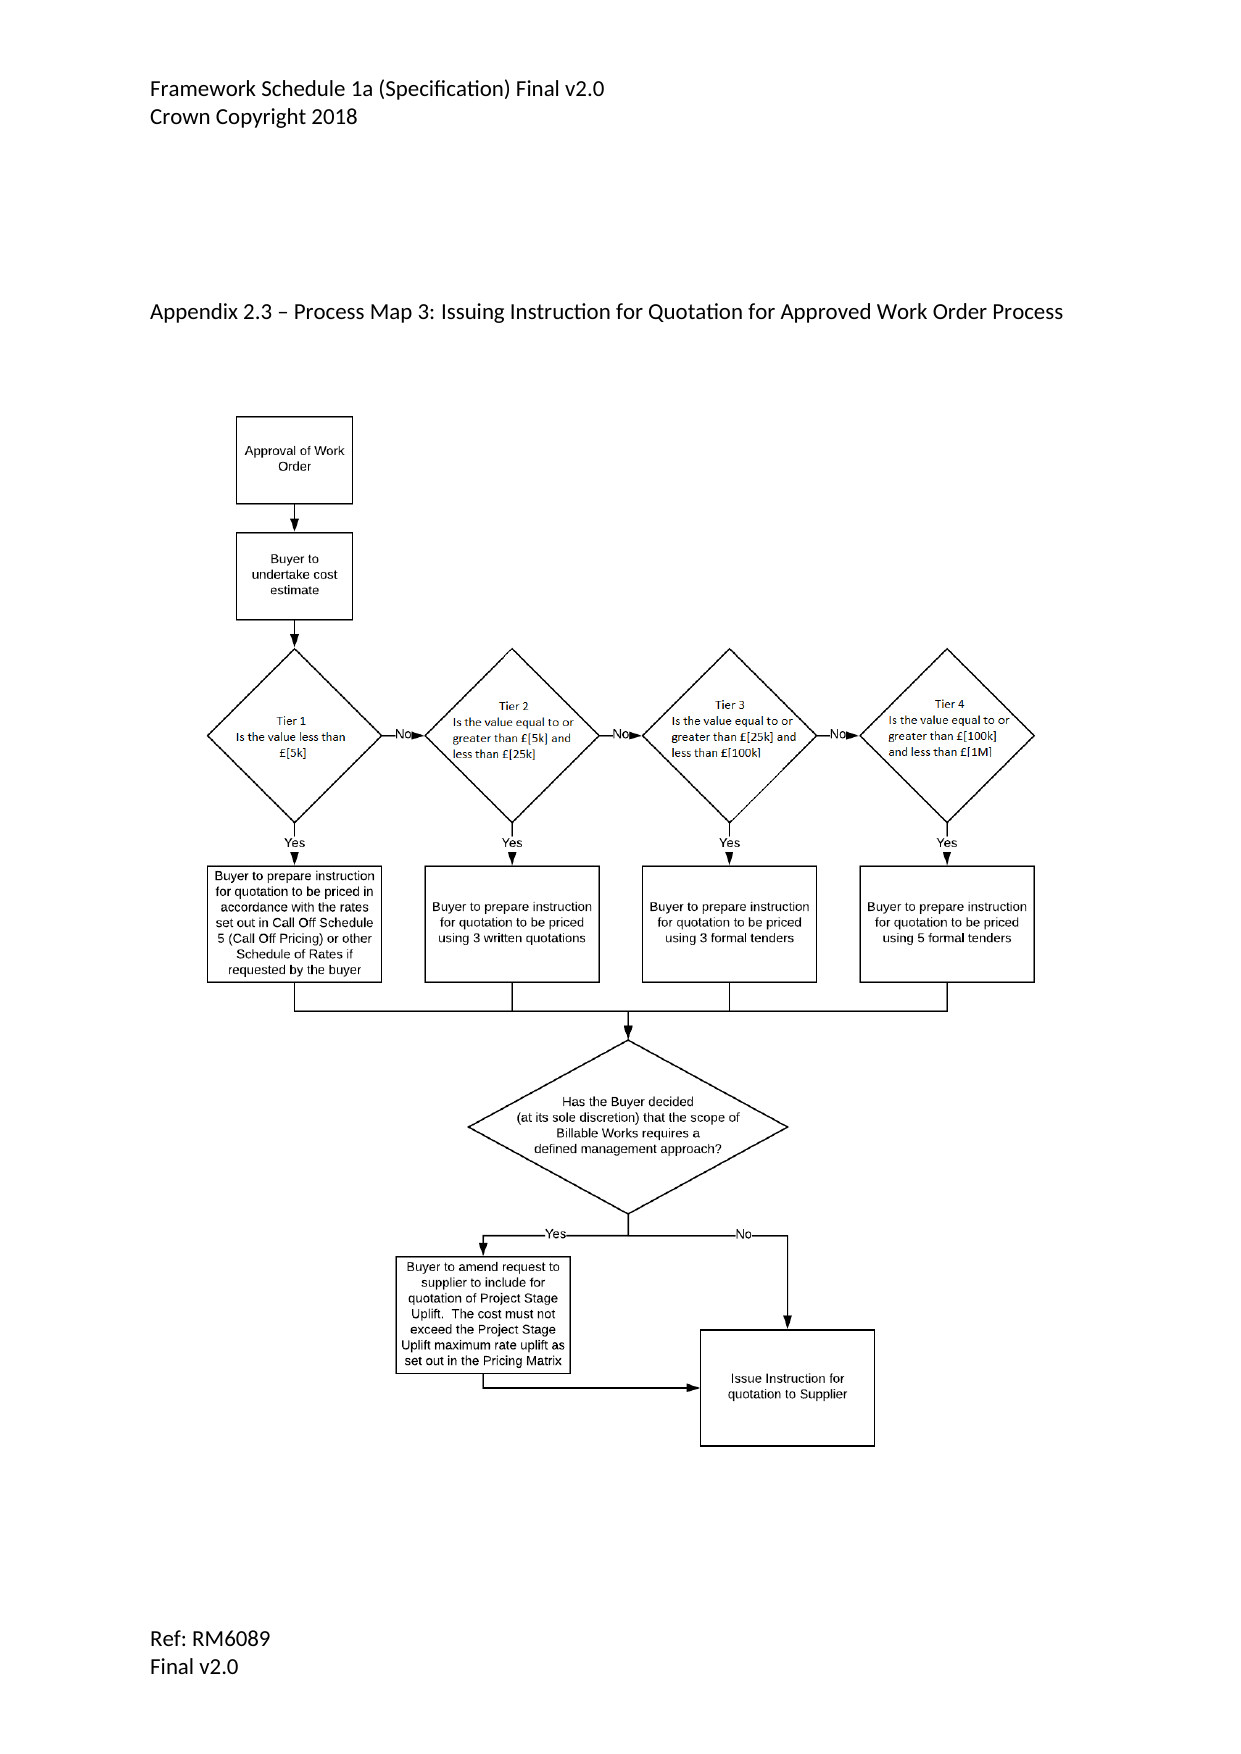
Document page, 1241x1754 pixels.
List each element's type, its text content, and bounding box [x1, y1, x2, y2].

picture [150, 350, 1090, 1513]
text Appendix 2.3 – Process Map 3: Issuing Instruction for Quotation for Approved Work Order Process [150, 297, 1090, 325]
